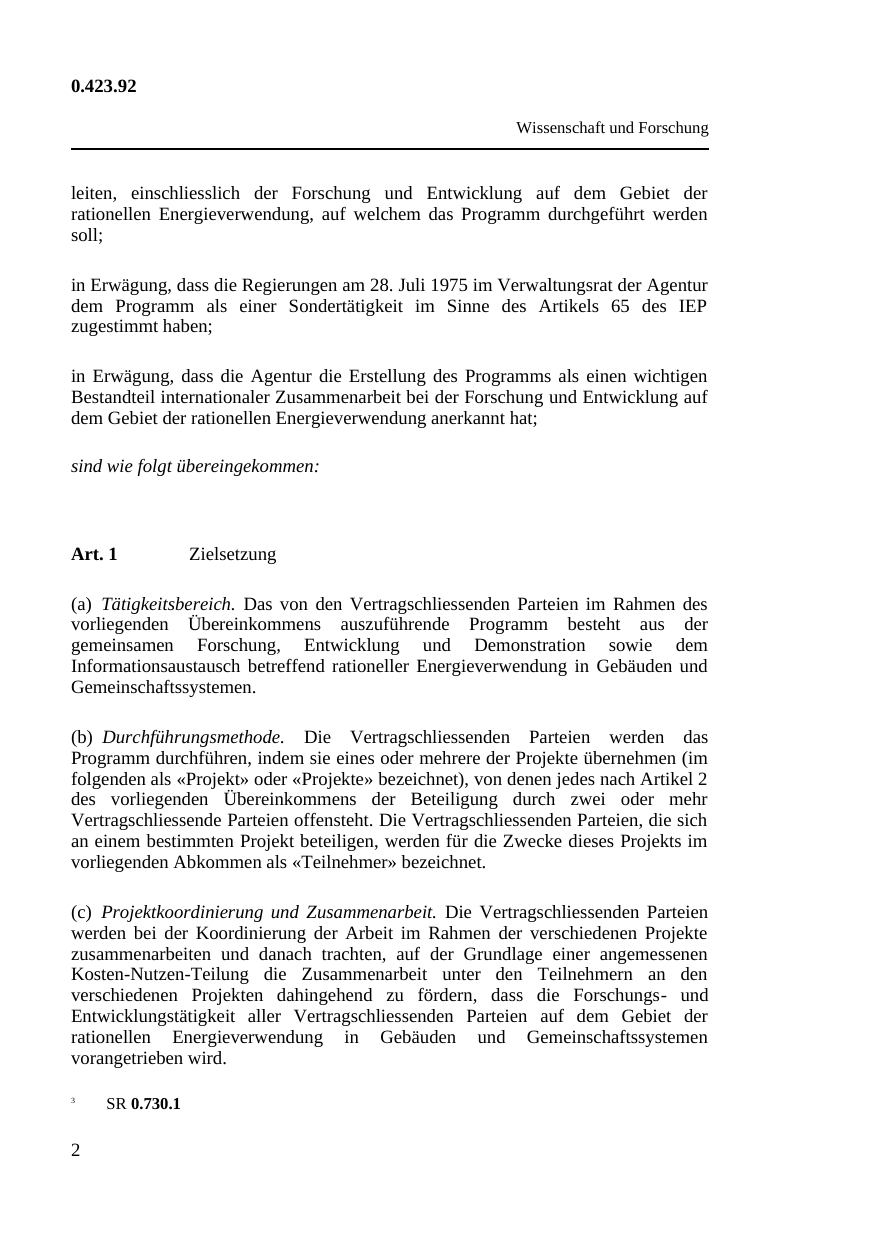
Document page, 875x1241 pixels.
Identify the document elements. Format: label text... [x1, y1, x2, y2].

text (a) Tätigkeitsbereich. Das von den Vertragschliessenden Parteien im Rahmen des vorliegenden Übereinkommens auszuführende Programm besteht aus der gemeinsamen Forschung, Entwicklung und Demonstration sowie dem Informationsaustausch betreffend rationeller Energieverwendung in Gebäuden und Gemeinschaftssystemen. [71, 593, 709, 697]
text in Erwägung, dass die Regierungen am 28. Juli 1975 im Verwaltungsrat der Agentur dem Programm als einer Sondertätigkeit im Sinne des Artikels 65 des IEP zugestimmt haben; [71, 274, 709, 337]
text (b) Durchführungsmethode. Die Vertragschliessenden Parteien werden das Programm durchführen, indem sie eines oder mehrere der Projekte übernehmen (im folgenden als «Projekt» oder «Projekte» bezeichnet), von denen jedes nach Artikel 2 des vorliegenden Übereinkommens der Beteiligung durch zwei oder mehr Vertragschliessende Parteien offensteht. Die Vertragschliessenden Parteien, die sich an einem bestimmten Projekt beteiligen, werden für die Zwecke dieses Projekts im vorliegenden Abkommen als «Teilnehmer» bezeichnet. [71, 727, 709, 872]
text sind wie folgt übereingekommen: [71, 456, 709, 477]
subtitle Art. 1 Zielsetzung [71, 543, 709, 564]
text in Erwägung, dass die Agentur die Erstellung des Programms als einen wichtigen Bestandteil internationaler Zusammenarbeit bei der Forschung und Entwicklung auf dem Gebiet der rationellen Energieverwendung anerkannt hat; [71, 366, 709, 429]
text (c) Projektkoordinierung und Zusammenarbeit. Die Vertragschliessenden Parteien werden bei der Koordinierung der Arbeit im Rahmen der verschiedenen Projekte zusammenarbeiten und danach trachten, auf der Grundlage einer angemessenen Kosten-Nutzen-Teilung die Zusammenarbeit unter den Teilnehmern an den verschiedenen Projekten dahingehend zu fördern, dass die Forschungs- und Entwicklungstätigkeit aller Vertragschliessenden Parteien auf dem Gebiet der rationellen Energieverwendung in Gebäuden und Gemeinschaftssystemen vorangetrieben wird. [71, 902, 709, 1068]
